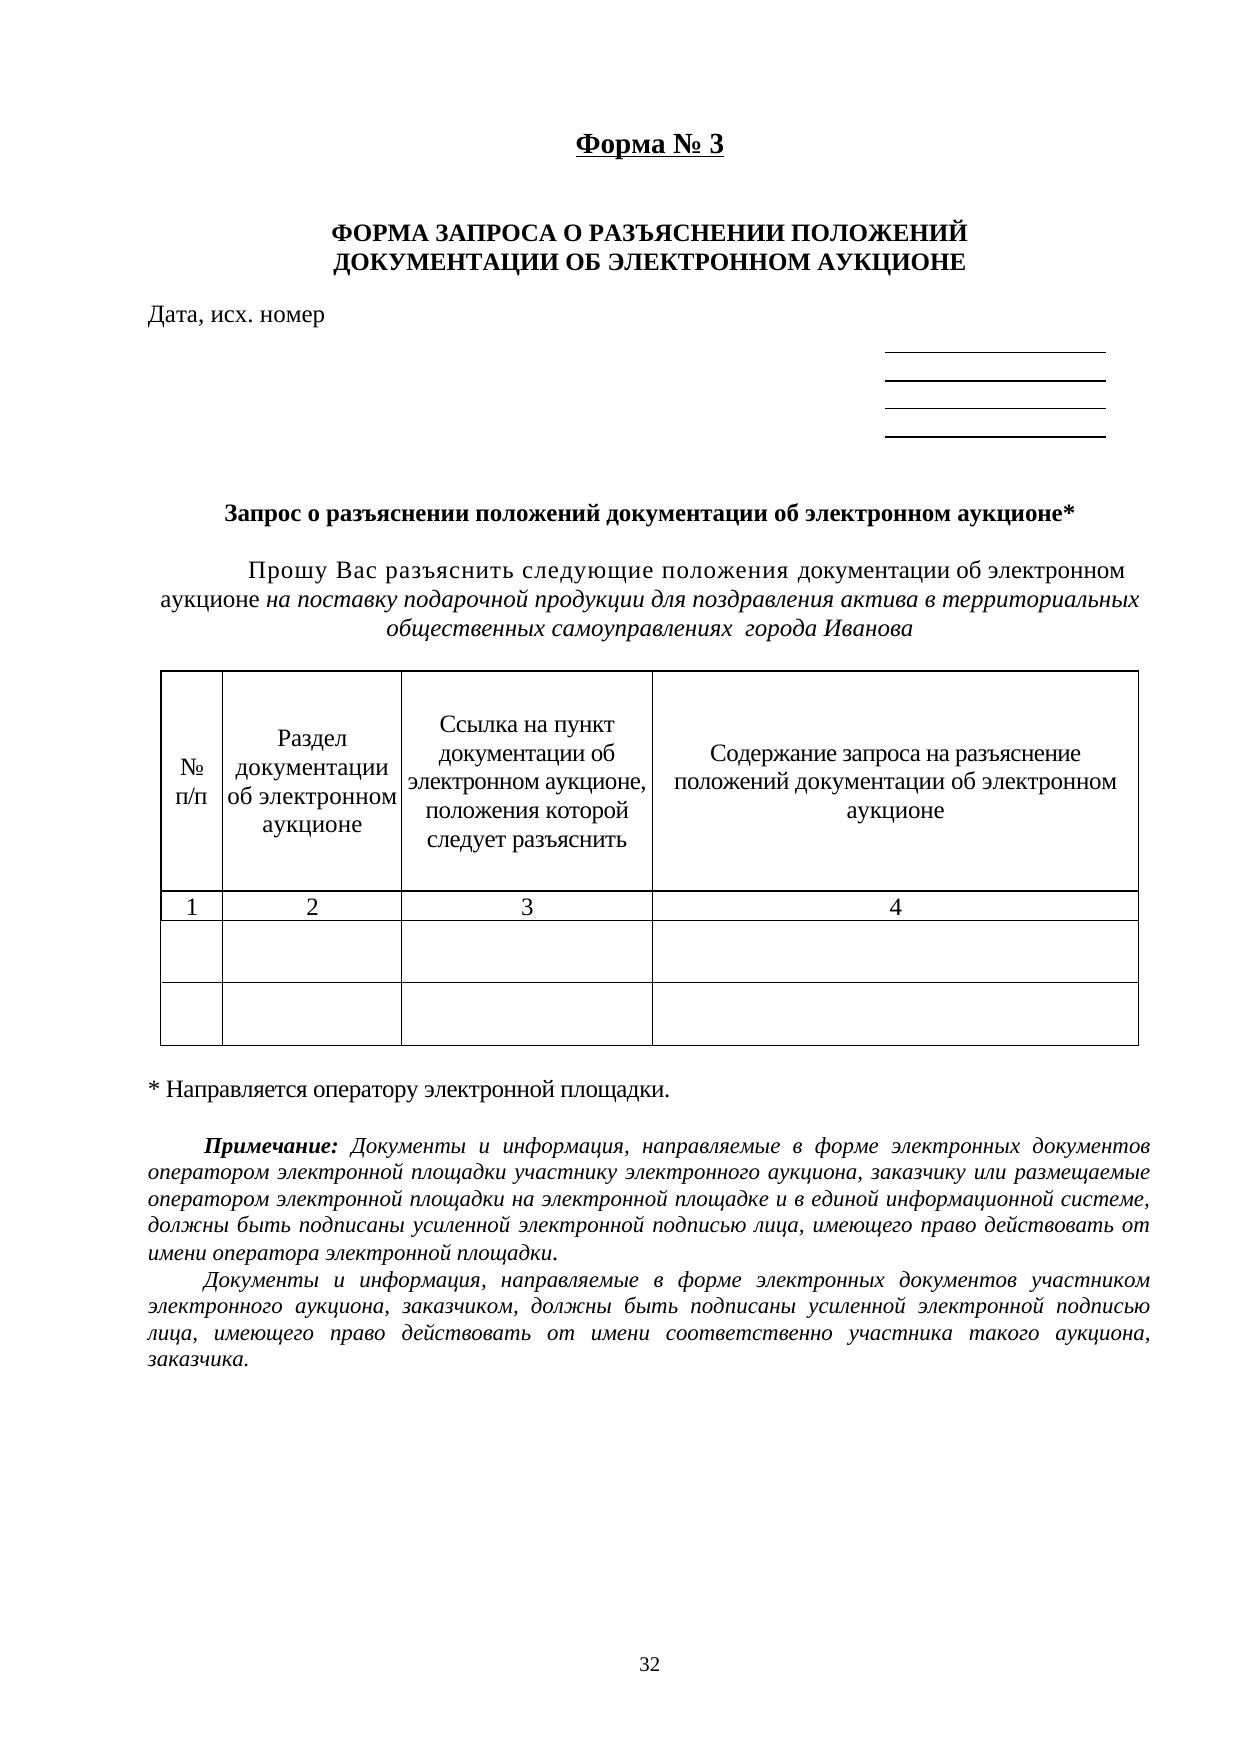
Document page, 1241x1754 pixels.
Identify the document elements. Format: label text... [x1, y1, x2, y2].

table_cell [653, 921, 1138, 982]
table_header Ссылка на пункт документации об электронном аукционе, положения которой следует разъяснить [402, 672, 652, 890]
text Запрос о разъяснении положений документации об электронном аукционе* [148, 498, 1152, 526]
table_header Содержание запроса на разъяснение положений документации об электронном аукционе [653, 672, 1138, 890]
text * Направляется оператору электронной площадки. [148, 1074, 1152, 1103]
text Примечание: Документы и информация, направляемые в форме электронных документов оператором электронной площадки участнику электронного аукциона, заказчику или размещаемые оператором электронной площадки на электронной площадке и в единой информационной системе, должны быть подписаны усиленной электронной подписью лица, имеющего право действовать от имени оператора электронной площадки. [148, 1132, 1152, 1266]
text Документы и информация, направляемые в форме электронных документов участником электронного аукциона, заказчиком, должны быть подписаны усиленной электронной подписью лица, имеющего право действовать от имени соответственно участника такого аукциона, заказчика. [148, 1266, 1152, 1371]
table_cell [161, 983, 222, 1044]
table_cell [223, 921, 401, 982]
text ФОРМА ЗАПРОСА О РАЗЪЯСНЕНИИ ПОЛОЖЕНИЙ [148, 218, 1152, 247]
table_cell [161, 921, 222, 982]
text Прошу Вас разъяснить следующие положения документации об электронном аукционе на поставку подарочной продукции для поздравления актива в территориальных общественных самоуправлениях города Иванова [148, 555, 1152, 641]
text Форма № 3 [148, 127, 1152, 160]
text ДОКУМЕНТАЦИИ ОБ ЭЛЕКТРОННОМ АУКЦИОНЕ [148, 247, 1152, 275]
table_cell [653, 983, 1138, 1044]
table_cell [402, 983, 652, 1044]
table_header Раздел документации об электронном аукционе [223, 672, 401, 890]
table_cell [402, 921, 652, 982]
text Дата, исх. номер [148, 299, 1152, 328]
table_cell [223, 983, 401, 1044]
table_header № п/п [162, 672, 222, 890]
